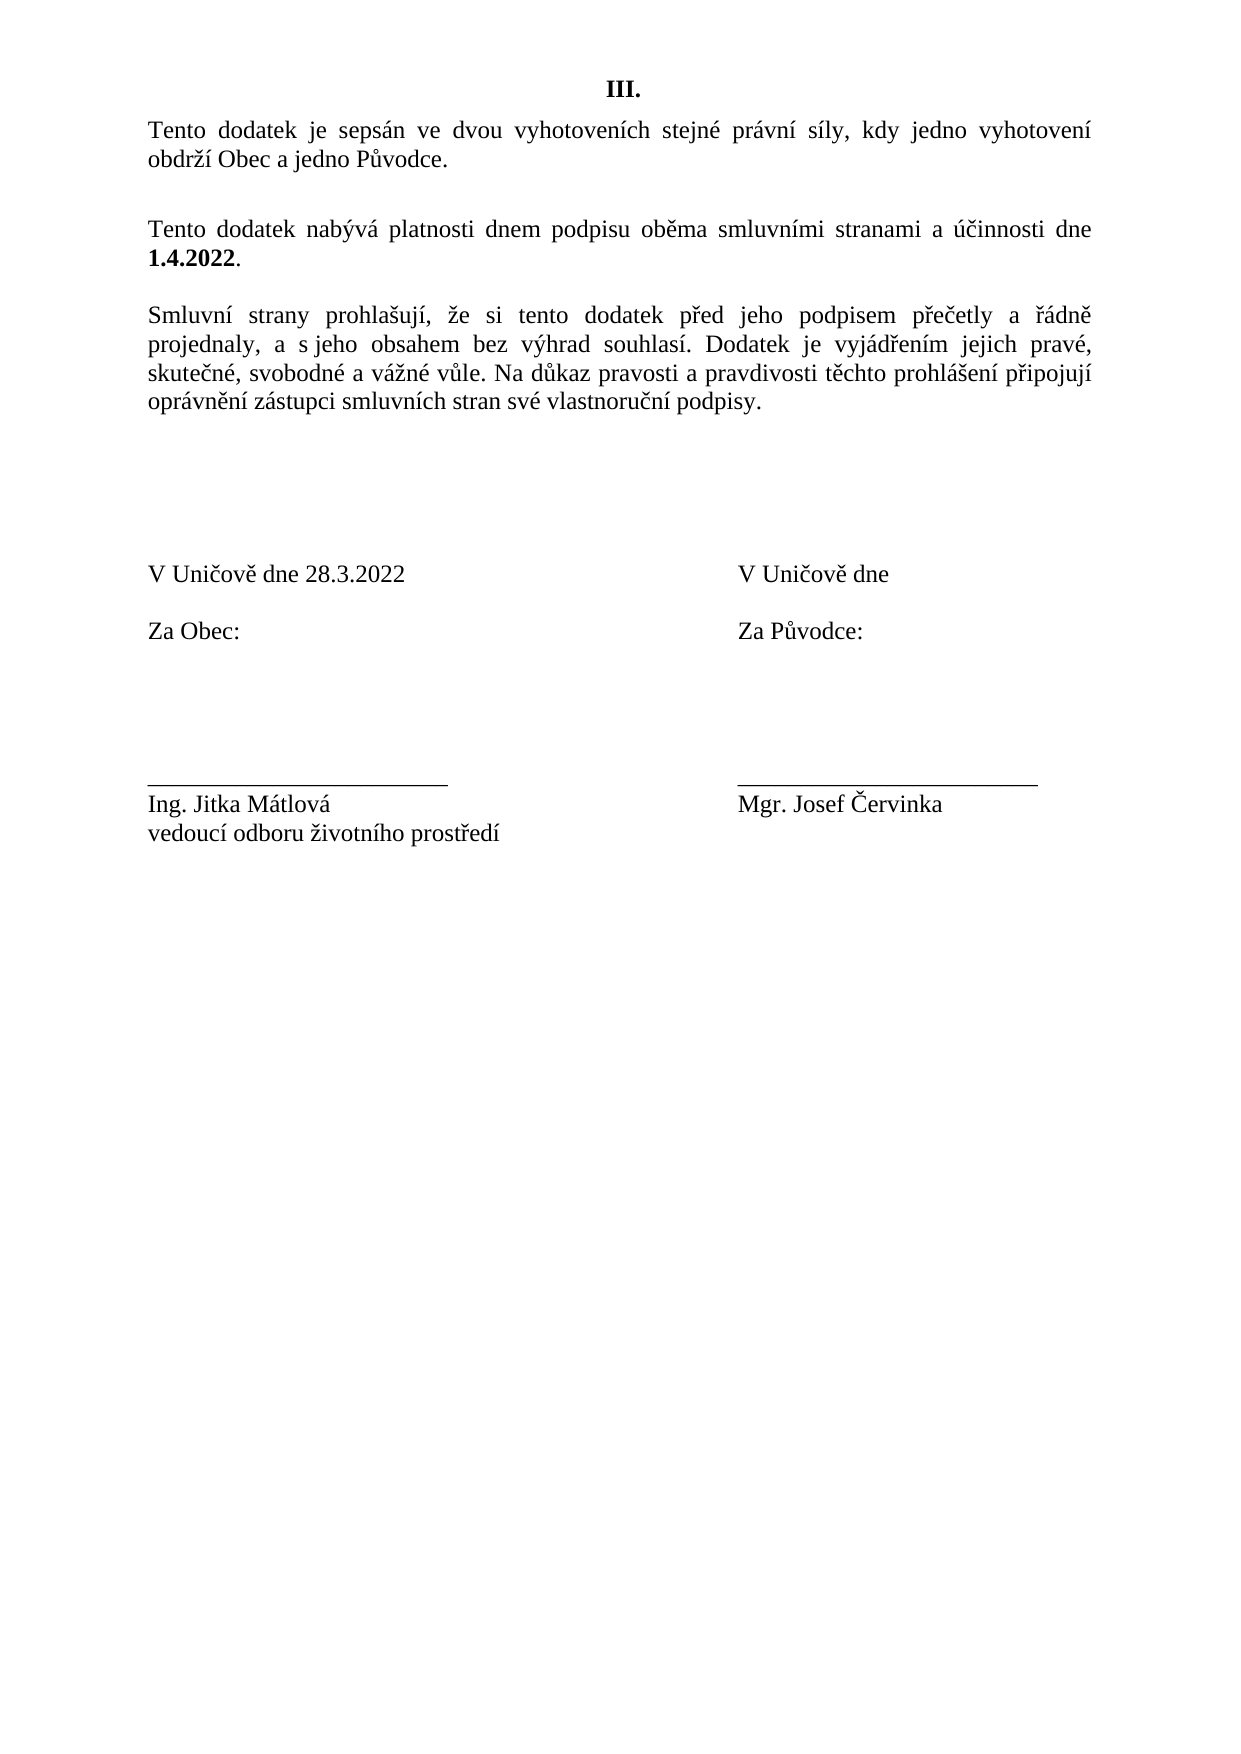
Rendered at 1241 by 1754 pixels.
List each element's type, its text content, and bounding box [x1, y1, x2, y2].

text Tento dodatek nabývá platnosti dnem podpisu oběma smluvními stranami a účinnosti dne 1.4.2022. [148, 214, 1093, 271]
text Ing. Jitka Mátlová Mgr. Josef Červinka [148, 789, 1093, 818]
text V Uničově dne 28.3.2022 V Uničově dne [148, 559, 1093, 588]
text Za Obec: Za Původce: [148, 616, 1093, 645]
text vedoucí odboru životního prostředí [148, 818, 1093, 846]
text Tento dodatek je sepsán ve dvou vyhotoveních stejné právní síly, kdy jedno vyhotovení obdrží Obec a jedno Původce. [148, 115, 1093, 173]
text III. [148, 74, 1093, 103]
text ________________________ ________________________ [148, 760, 1093, 789]
text Smluvní strany prohlašují, že si tento dodatek před jeho podpisem přečetly a řádně projednaly, a s jeho obsahem bez výhrad souhlasí. Dodatek je vyjádřením jejich pravé, skutečné, svobodné a vážné vůle. Na důkaz pravosti a pravdivosti těchto prohlášení připojují oprávnění zástupci smluvních stran své vlastnoruční podpisy. [148, 300, 1093, 415]
